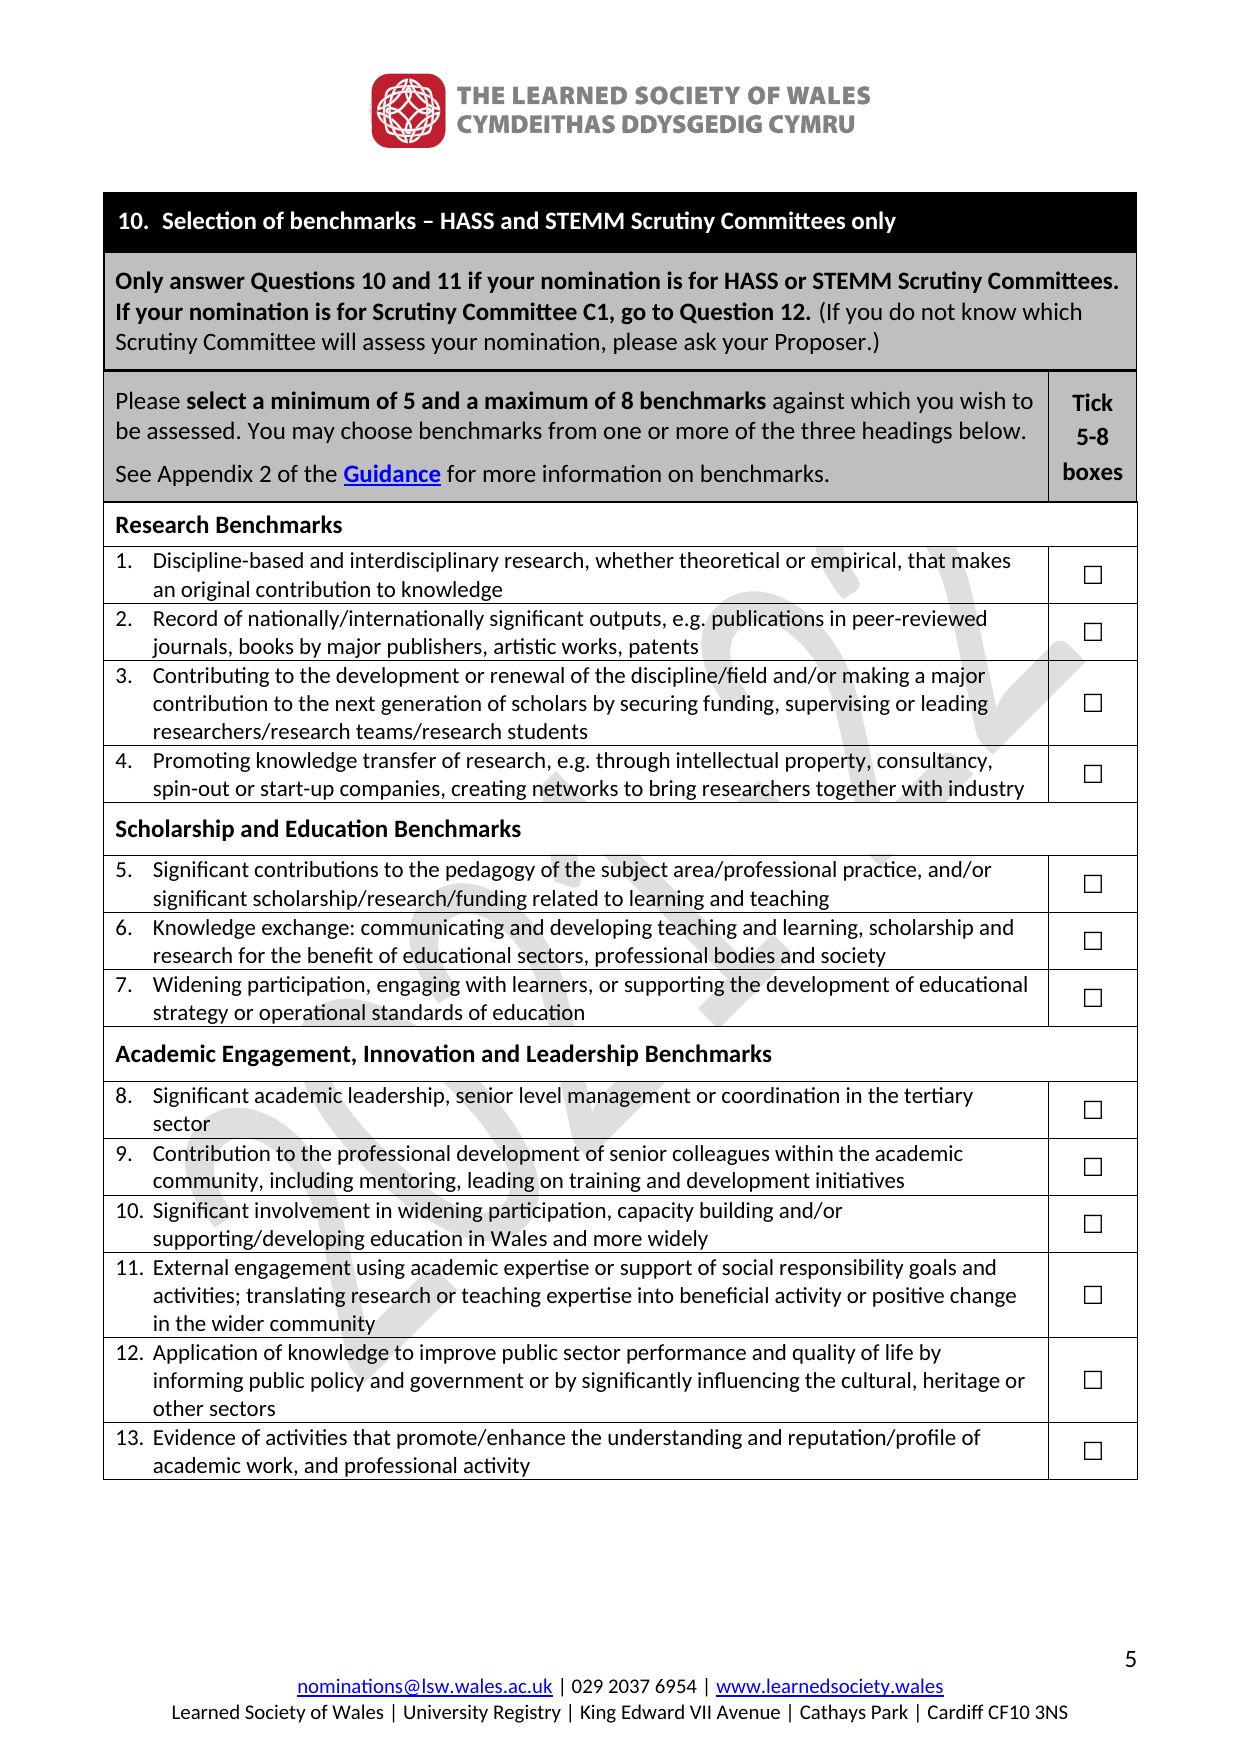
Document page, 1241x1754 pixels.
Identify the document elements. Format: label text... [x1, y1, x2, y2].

table_cell Scholarship and Education Benchmarks [104, 803, 1137, 854]
table_cell Contributing to the development or renewal of the discipline/field and/or making a major contribution to the next generation of scholars by securing funding, supervising or leading researchers/research teams/research students [104, 661, 1048, 745]
table_header Selection of benchmarks – HASS and STEMM Scrutiny Committees only [104, 193, 1136, 251]
table_cell [1049, 1338, 1137, 1422]
table_cell Discipline-based and interdisciplinary research, whether theoretical or empirical, that makes an original contribution to knowledge [104, 547, 1048, 603]
table_cell [1049, 661, 1137, 745]
table_cell Significant involvement in widening participation, capacity building and/or supporting/developing education in Wales and more widely [104, 1196, 1048, 1252]
table_cell [1049, 547, 1137, 603]
table_cell [1049, 1196, 1137, 1252]
table_cell Only answer Questions 10 and 11 if your nomination is for HASS or STEMM Scrutiny Committees. If your nomination is for Scrutiny Committee C1, go to Question 12. (If you do not know which Scrutiny Committee will assess your nomination, please ask your Proposer.) [105, 253, 1136, 369]
table_cell [1049, 1423, 1137, 1479]
table_cell [1049, 1253, 1137, 1337]
table_cell [1049, 970, 1137, 1026]
table_cell [1049, 856, 1137, 912]
table_cell Application of knowledge to improve public sector performance and quality of life by informing public policy and government or by significantly influencing the cultural, heritage or other sectors [104, 1338, 1048, 1422]
table_cell Research Benchmarks [104, 503, 1137, 546]
picture [355, 59, 885, 165]
table_cell Significant contributions to the pedagogy of the subject area/professional practice, and/or significant scholarship/research/funding related to learning and teaching [104, 856, 1048, 912]
table_cell Widening participation, engaging with learners, or supporting the development of educational strategy or operational standards of education [104, 970, 1048, 1026]
table_cell Significant academic leadership, senior level management or coordination in the tertiary sector [104, 1082, 1048, 1138]
table_cell [1049, 913, 1137, 969]
table_cell Promoting knowledge transfer of research, e.g. through intellectual property, consultancy, spin-out or start-up companies, creating networks to bring researchers together with industry [104, 746, 1048, 802]
table_cell [1049, 1139, 1137, 1195]
table_cell [1049, 604, 1137, 660]
table_cell Evidence of activities that promote/enhance the understanding and reputation/profile of academic work, and professional activity [104, 1423, 1048, 1479]
table_cell Please select a minimum of 5 and a maximum of 8 benchmarks against which you wish to be assessed. You may choose benchmarks from one or more of the three headings below. See Appendix 2 of the Guidance for more information on benchmarks. [104, 372, 1048, 501]
table_cell Tick 5-8 boxes [1049, 372, 1136, 501]
table_cell Academic Engagement, Innovation and Leadership Benchmarks [104, 1027, 1137, 1081]
table_cell External engagement using academic expertise or support of social responsibility goals and activities; translating research or teaching expertise into beneficial activity or positive change in the wider community [104, 1253, 1048, 1337]
table_cell Contribution to the professional development of senior colleagues within the academic community, including mentoring, leading on training and development initiatives [104, 1139, 1048, 1195]
table_cell Record of nationally/internationally significant outputs, e.g. publications in peer-reviewed journals, books by major publishers, artistic works, patents [104, 604, 1048, 660]
table_cell Knowledge exchange: communicating and developing teaching and learning, scholarship and research for the benefit of educational sectors, professional bodies and society [104, 913, 1048, 969]
table_cell [1049, 1082, 1137, 1138]
table_cell [1049, 746, 1137, 802]
